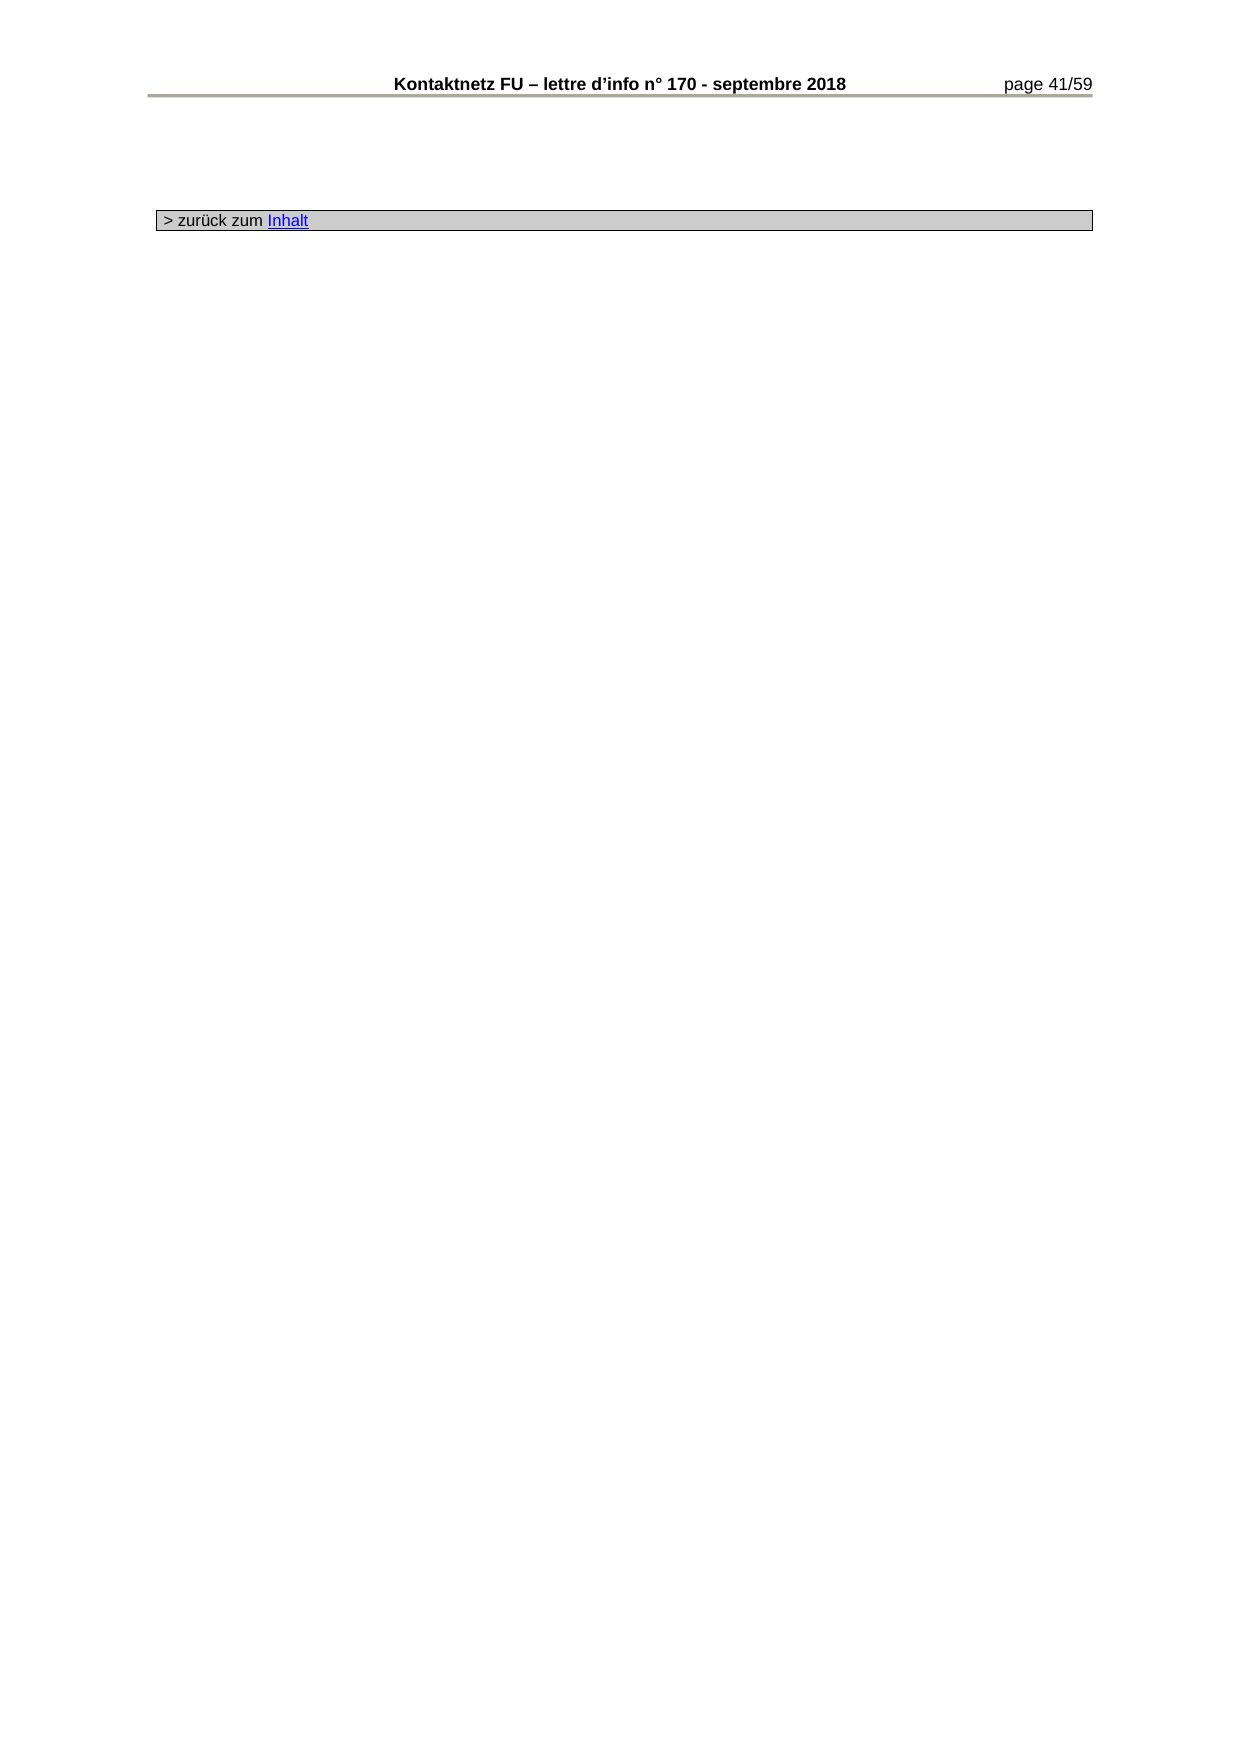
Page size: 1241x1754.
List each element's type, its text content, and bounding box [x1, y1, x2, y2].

table_header > zurück zum Inhalt [157, 211, 1092, 230]
